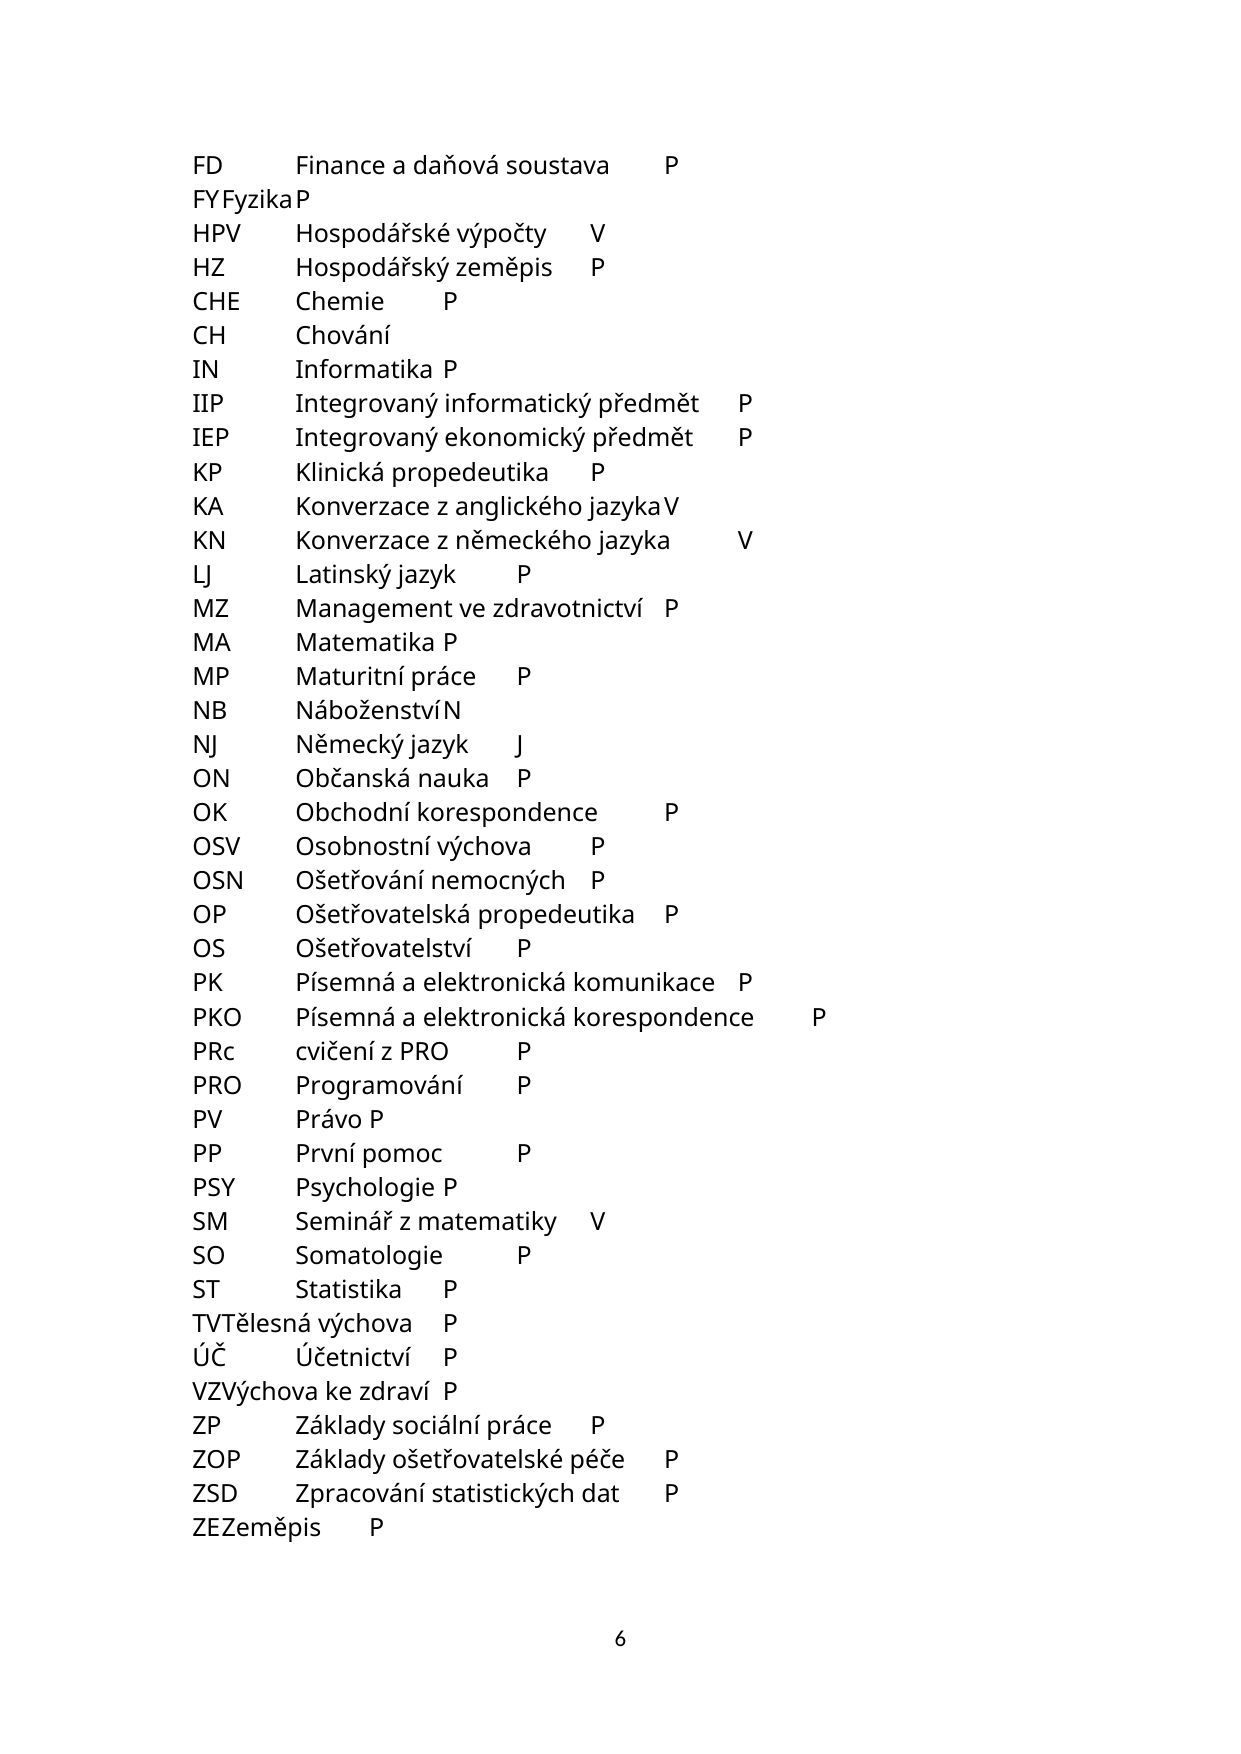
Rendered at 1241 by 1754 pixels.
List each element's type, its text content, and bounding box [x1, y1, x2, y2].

text PV Právo P [148, 1101, 1093, 1135]
text FY Fyzika P [148, 182, 1093, 216]
text ZE Zeměpis P [148, 1510, 1093, 1544]
text NB Náboženství N [148, 693, 1093, 727]
text MZ Management ve zdravotnictví P [148, 590, 1093, 624]
text PP První pomoc P [148, 1135, 1093, 1169]
text KA Konverzace z anglického jazyka V [148, 488, 1093, 522]
text ZSD Zpracování statistických dat P [148, 1476, 1093, 1510]
text VZ Výchova ke zdraví P [148, 1374, 1093, 1408]
text PSY Psychologie P [148, 1169, 1093, 1203]
text LJ Latinský jazyk P [148, 556, 1093, 590]
text PKO Písemná a elektronická korespondence P [148, 999, 1093, 1033]
text HPV Hospodářské výpočty V [148, 216, 1093, 250]
text SO Somatologie P [148, 1238, 1093, 1272]
text OS Ošetřovatelství P [148, 931, 1093, 965]
text IIP Integrovaný informatický předmět P [148, 386, 1093, 420]
text CHE Chemie P [148, 284, 1093, 318]
text ZOP Základy ošetřovatelské péče P [148, 1442, 1093, 1476]
text CH Chování [148, 318, 1093, 352]
text ÚČ Účetnictví P [148, 1340, 1093, 1374]
text ON Občanská nauka P [148, 761, 1093, 795]
text FD Finance a daňová soustava P [148, 148, 1093, 182]
text IN Informatika P [148, 352, 1093, 386]
text PRO Programování P [148, 1067, 1093, 1101]
text IEP Integrovaný ekonomický předmět P [148, 420, 1093, 454]
text OK Obchodní korespondence P [148, 795, 1093, 829]
text KN Konverzace z německého jazyka V [148, 522, 1093, 556]
text NJ Německý jazyk J [148, 727, 1093, 761]
text SM Seminář z matematiky V [148, 1203, 1093, 1238]
text ST Statistika P [148, 1272, 1093, 1306]
text TV Tělesná výchova P [148, 1306, 1093, 1340]
text KP Klinická propedeutika P [148, 454, 1093, 488]
text HZ Hospodářský zeměpis P [148, 250, 1093, 284]
text MA Matematika P [148, 624, 1093, 658]
text MP Maturitní práce P [148, 658, 1093, 693]
text ZP Základy sociální práce P [148, 1408, 1093, 1442]
text OP Ošetřovatelská propedeutika P [148, 897, 1093, 931]
text PK Písemná a elektronická komunikace P [148, 965, 1093, 999]
text OSN Ošetřování nemocných P [148, 863, 1093, 897]
text PRc cvičení z PRO P [148, 1033, 1093, 1067]
text OSV Osobnostní výchova P [148, 829, 1093, 863]
